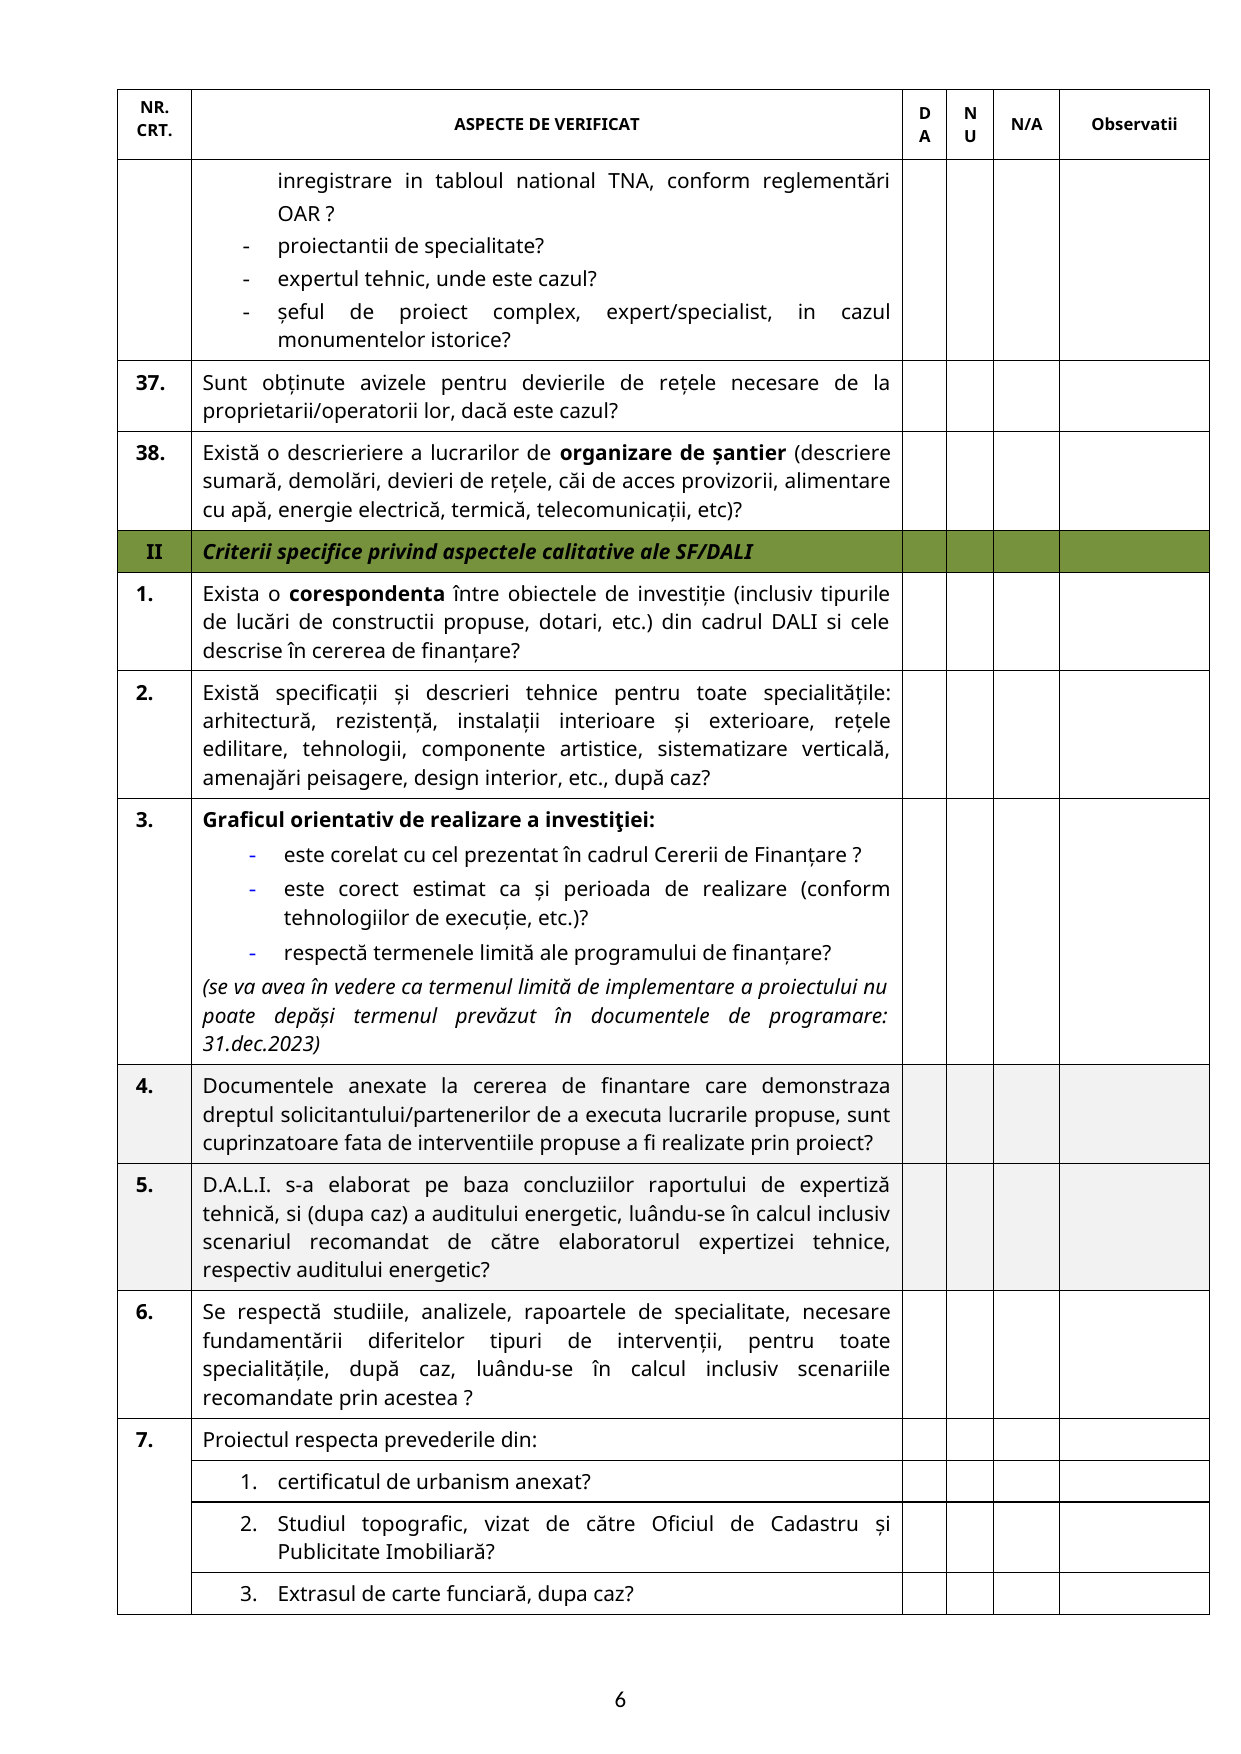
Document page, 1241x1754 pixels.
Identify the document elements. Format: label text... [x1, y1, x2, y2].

table_cell Sunt obținute avizele pentru devierile de rețele necesare de la proprietarii/operatorii lor, dacă este cazul? [192, 361, 902, 431]
table_cell [1060, 1503, 1209, 1572]
table_cell Documentele anexate la cererea de finantare care demonstraza dreptul solicitantului/partenerilor de a executa lucrarile propuse, sunt cuprinzatoare fata de interventiile propuse a fi realizate prin proiect? [192, 1065, 902, 1163]
table_cell Studiul topografic, vizat de către Oficiul de Cadastru şi Publicitate Imobiliară? [192, 1503, 902, 1572]
table_cell [994, 1065, 1059, 1163]
table_cell [118, 573, 191, 670]
table_cell [994, 1573, 1059, 1614]
table_cell Graficul orientativ de realizare a investiţiei: este corelat cu cel prezentat în cadrul Cererii de Finanţare ? este corect estimat ca și perioada de realizare (conform tehnologiilor de execuție, etc.)? respectă termenele limită ale programului de finanțare? (se va avea în vedere ca termenul limită de implementare a proiectului nu poate depăşi termenul prevăzut în documentele de programare: 31.dec.2023) [192, 799, 902, 1064]
table_cell [903, 1065, 946, 1163]
table_cell [994, 799, 1059, 1064]
table_cell [1060, 573, 1209, 670]
table_cell [1060, 160, 1209, 360]
table_cell Proiectul respecta prevederile din: [192, 1419, 902, 1459]
table_cell [903, 160, 946, 360]
table_cell Există specificaţii şi descrieri tehnice pentru toate specialitățile: arhitectură, rezistență, instalații interioare şi exterioare, rețele edilitare, tehnologii, componente artistice, sistematizare verticală, amenajări peisagere, design interior, etc., după caz? [192, 671, 902, 798]
table_cell [1060, 1573, 1209, 1614]
table_cell [118, 432, 191, 529]
table_cell [903, 1503, 946, 1572]
table_cell [947, 160, 993, 360]
table_cell [118, 361, 191, 431]
table_cell [947, 1291, 993, 1417]
table_header DA [903, 90, 946, 159]
table_cell [903, 1419, 946, 1459]
table_header NU [947, 90, 993, 159]
table_cell Extrasul de carte funciară, dupa caz? [192, 1573, 902, 1614]
table_header NR. CRT. [118, 90, 191, 159]
table_cell [903, 1461, 946, 1501]
table_cell [903, 432, 946, 529]
table_cell [903, 1164, 946, 1290]
table_header Observatii [1060, 90, 1209, 159]
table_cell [192, 160, 902, 360]
table_cell [1060, 1461, 1209, 1501]
table_cell [994, 361, 1059, 431]
table_cell [1060, 1419, 1209, 1459]
table_header N/A [994, 90, 1059, 159]
table_cell [118, 799, 191, 1064]
table_cell [947, 1503, 993, 1572]
table_cell Se respectă studiile, analizele, rapoartele de specialitate, necesare fundamentării diferitelor tipuri de intervenții, pentru toate specialitățile, după caz, luându-se în calcul inclusiv scenariile recomandate prin acestea ? [192, 1291, 902, 1417]
table_cell [118, 1164, 191, 1290]
table_cell [994, 1291, 1059, 1417]
table_cell [994, 1503, 1059, 1572]
table_cell [1060, 671, 1209, 798]
table_cell [947, 361, 993, 431]
table_cell D.A.L.I. s-a elaborat pe baza concluziilor raportului de expertiză tehnică, si (dupa caz) a auditului energetic, luându-se în calcul inclusiv scenariul recomandat de către elaboratorul expertizei tehnice, respectiv auditului energetic? [192, 1164, 902, 1290]
table_cell [947, 1065, 993, 1163]
table_header ASPECTE DE VERIFICAT [192, 90, 902, 159]
table_cell [994, 573, 1059, 670]
table_cell Criterii specifice privind aspectele calitative ale SF/DALI [192, 531, 902, 572]
table_cell [994, 160, 1059, 360]
table_cell [118, 671, 191, 798]
table_cell [994, 531, 1059, 572]
table_cell Există o descrieriere a lucrarilor de organizare de şantier (descriere sumară, demolări, devieri de rețele, căi de acces provizorii, alimentare cu apă, energie electrică, termică, telecomunicații, etc)? [192, 432, 902, 529]
table_cell [903, 573, 946, 670]
table_cell [947, 531, 993, 572]
table_cell certificatul de urbanism anexat? [192, 1461, 902, 1501]
table_cell [947, 1461, 993, 1501]
table_cell [118, 1065, 191, 1163]
table_cell [994, 671, 1059, 798]
table_cell [947, 799, 993, 1064]
table_cell [947, 573, 993, 670]
table_cell [903, 1573, 946, 1614]
table_cell [1060, 531, 1209, 572]
table_cell [1060, 361, 1209, 431]
table_cell [994, 1419, 1059, 1459]
table_cell [903, 1291, 946, 1417]
table_cell [947, 432, 993, 529]
table_cell [994, 432, 1059, 529]
table_cell [1060, 1065, 1209, 1163]
table_cell [903, 799, 946, 1064]
table_cell [947, 1573, 993, 1614]
table_cell [1060, 799, 1209, 1064]
table_cell Exista o corespondenta între obiectele de investiţie (inclusiv tipurile de lucări de constructii propuse, dotari, etc.) din cadrul DALI si cele descrise în cererea de finanțare? [192, 573, 902, 670]
table_cell [994, 1164, 1059, 1290]
table_cell [947, 671, 993, 798]
table_cell [947, 1164, 993, 1290]
table_cell [947, 1419, 993, 1459]
table_cell [1060, 432, 1209, 529]
table_cell [903, 671, 946, 798]
table_cell II [118, 531, 191, 572]
table_cell [994, 1461, 1059, 1501]
table_cell [903, 361, 946, 431]
table_cell [118, 1291, 191, 1417]
table_cell [1060, 1291, 1209, 1417]
table_cell [118, 1419, 191, 1614]
table_cell [118, 160, 191, 360]
table_cell [1060, 1164, 1209, 1290]
table_cell [903, 531, 946, 572]
